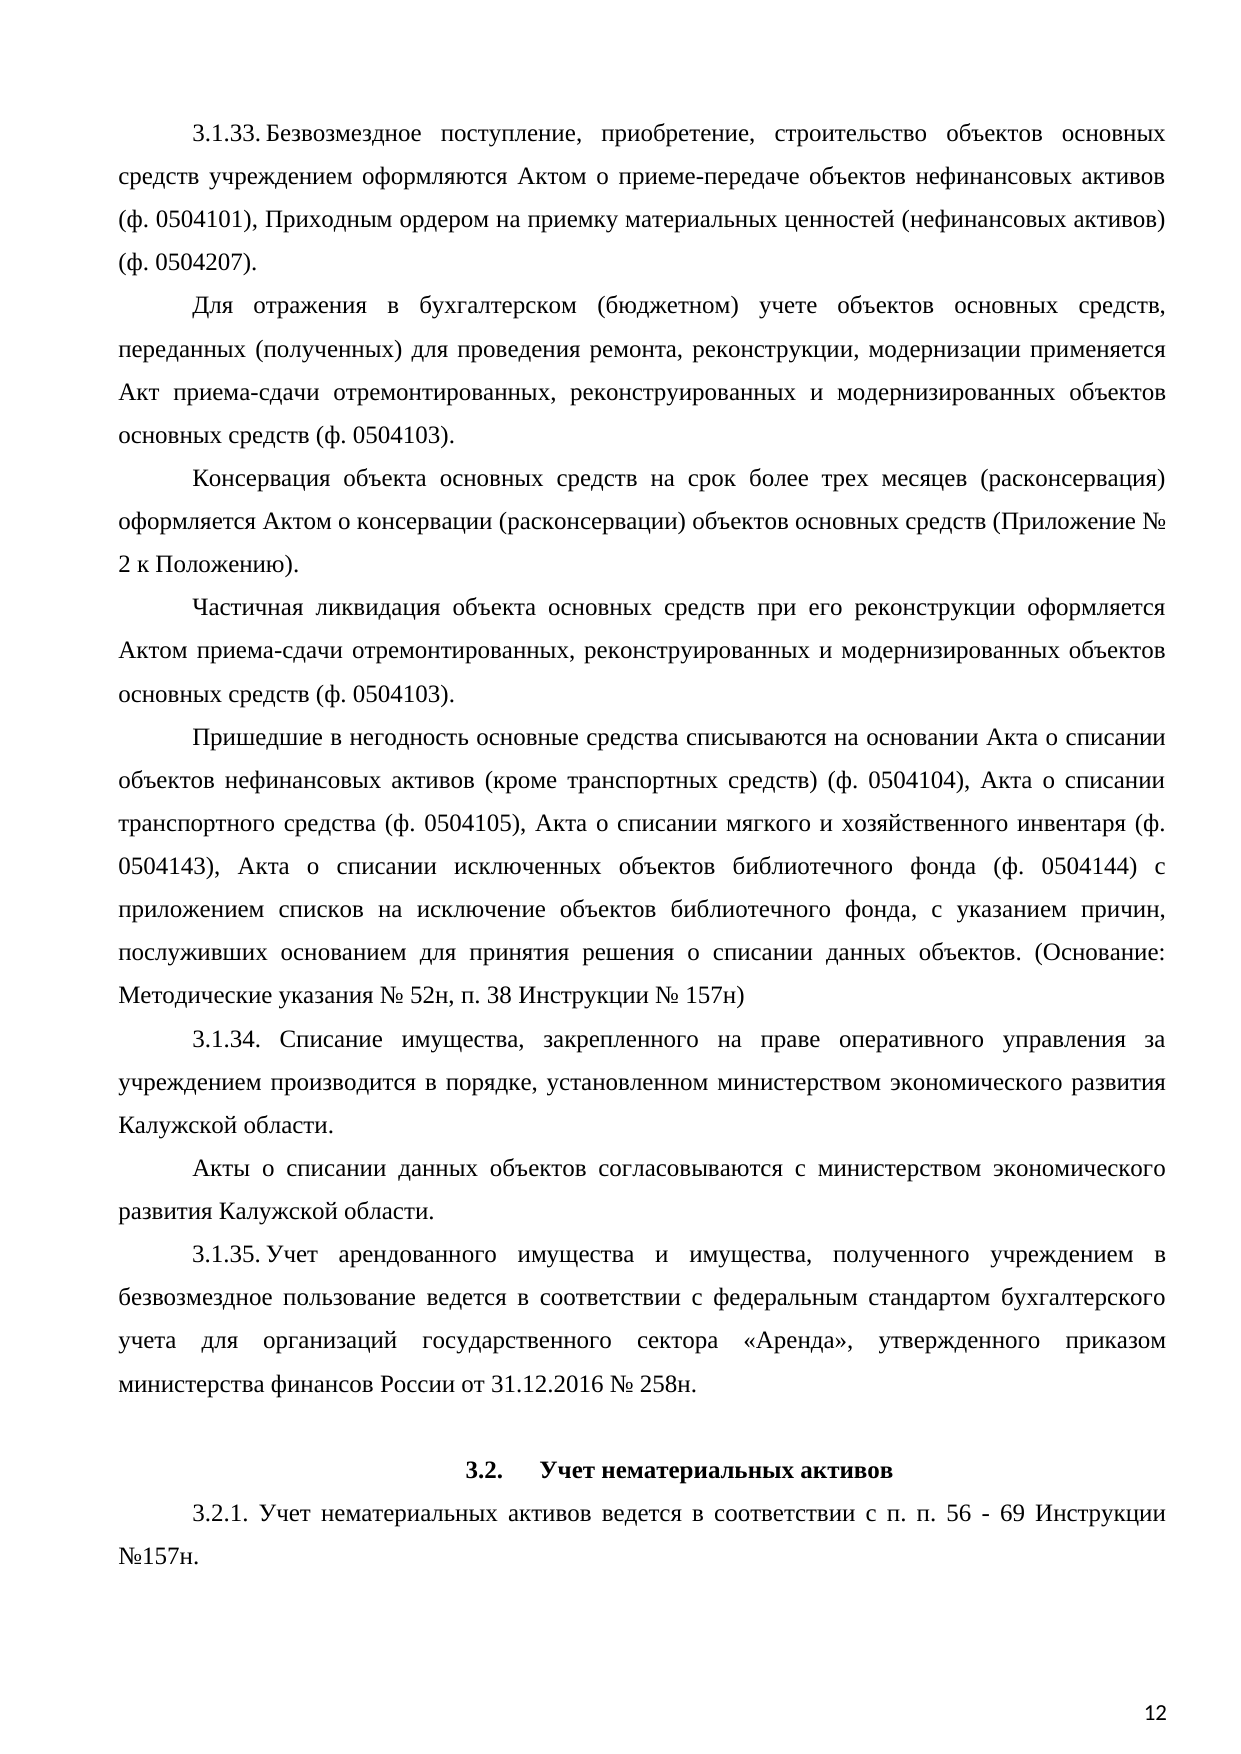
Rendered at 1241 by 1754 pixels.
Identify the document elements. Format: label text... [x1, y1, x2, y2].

list Частичная ликвидация объекта основных средств при его реконструкции оформляется Актом приема-сдачи отремонтированных, реконструированных и модернизированных объектов основных средств (ф. 0504103). [118, 592, 1167, 707]
list Безвозмездное поступление, приобретение, строительство объектов основных средств учреждением оформляются Актом о приеме-передаче объектов нефинансовых активов (ф. 0504101), Приходным ордером на приемку материальных ценностей (нефинансовых активов) (ф. 0504207). [118, 118, 1167, 276]
list Для отражения в бухгалтерском (бюджетном) учете объектов основных средств, переданных (полученных) для проведения ремонта, реконструкции, модернизации применяется Акт приема-сдачи отремонтированных, реконструированных и модернизированных объектов основных средств (ф. 0504103). [118, 291, 1167, 449]
list Консервация объекта основных средств на срок более трех месяцев (расконсервация) оформляется Актом о консервации (расконсервации) объектов основных средств (Приложение № 2 к Положению). [118, 463, 1167, 578]
list Пришедшие в негодность основные средства списываются на основании Акта о списании объектов нефинансовых активов (кроме транспортных средств) (ф. 0504104), Акта о списании транспортного средства (ф. 0504105), Акта о списании мягкого и хозяйственного инвентаря (ф. 0504143), Акта о списании исключенных объектов библиотечного фонда (ф. 0504144) с приложением списков на исключение объектов библиотечного фонда, с указанием причин, послуживших основанием для принятия решения о списании данных объектов. (Основание: Методические указания № 52н, п. 38 Инструкции № 157н) [118, 722, 1167, 1009]
list Учет нематериальных активов [118, 1455, 1167, 1484]
text Акты о списании данных объектов согласовываются с министерством экономического развития Калужской области. [118, 1153, 1167, 1225]
text 3.2.1. Учет нематериальных активов ведется в соответствии с п. п. 56 - 69 Инструкции №157н. [118, 1498, 1167, 1570]
text 3.1.34. Списание имущества, закрепленного на праве оперативного управления за учреждением производится в порядке, установленном министерством экономического развития Калужской области. [118, 1024, 1167, 1139]
list Учет арендованного имущества и имущества, полученного учреждением в безвозмездное пользование ведется в соответствии с федеральным стандартом бухгалтерского учета для организаций государственного сектора «Аренда», утвержденного приказом министерства финансов России от 31.12.2016 № 258н. [118, 1239, 1167, 1397]
